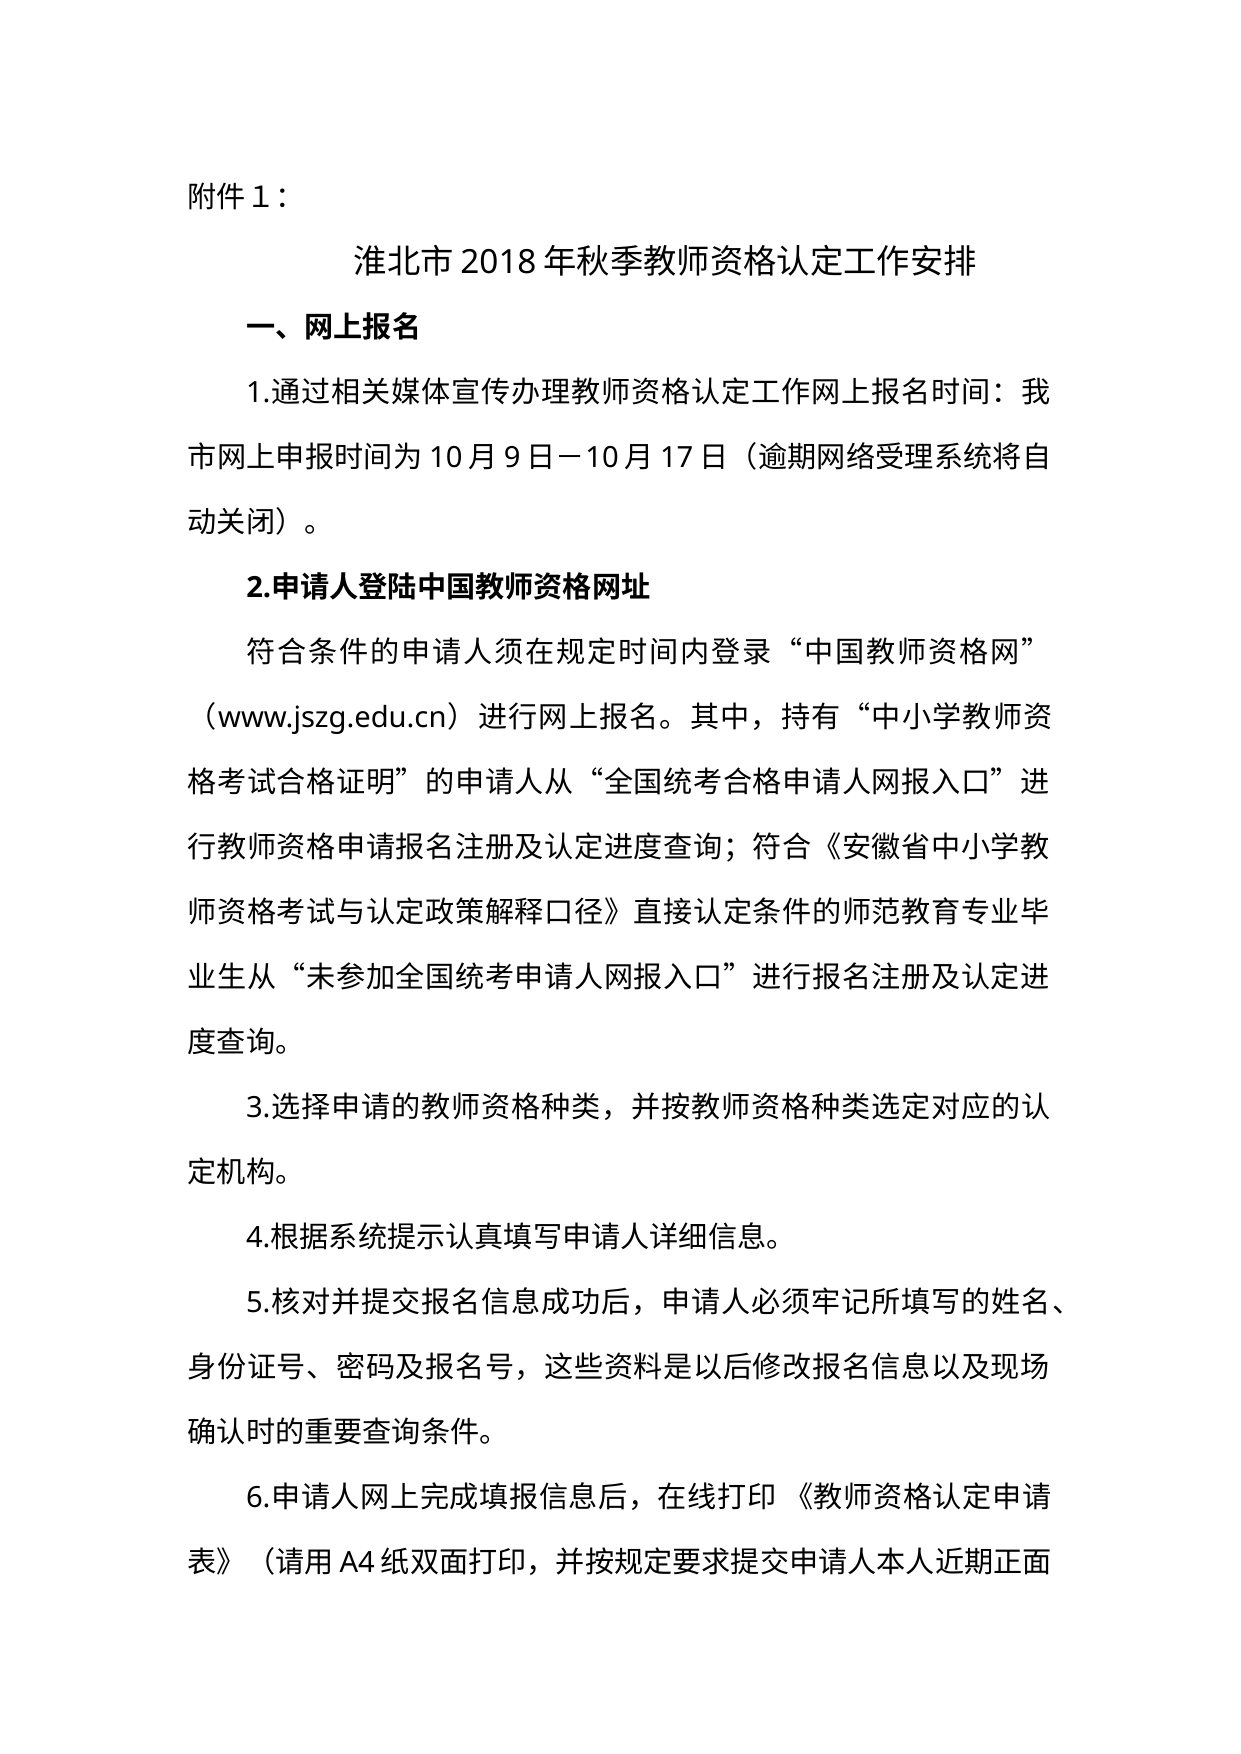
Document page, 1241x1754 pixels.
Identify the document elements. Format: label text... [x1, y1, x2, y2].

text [187, 1462, 1053, 1592]
text 淮北市2018年秋季教师资格认定工作安排 [187, 227, 1053, 292]
text 符合条件的申请人须在规定时间内登录“中国教师资格网”（www.jszg.edu.cn）进行网上报名。其中，持有“中小学教师资格考试合格证明”的申请人从“全国统考合格申请人网报入口”进行教师资格申请报名注册及认定进度查询；符合《安徽省中小学教师资格考试与认定政策解释口径》直接认定条件的师范教育专业毕业生从“未参加全国统考申请人网报入口”进行报名注册及认定进度查询。 [187, 617, 1053, 1072]
text 附件１： [187, 162, 1053, 227]
text 一、网上报名 [187, 292, 1053, 357]
text 2.申请人登陆中国教师资格网址 [187, 552, 1053, 617]
text 1.通过相关媒体宣传办理教师资格认定工作网上报名时间：我市网上申报时间为10月9日－10月17日（逾期网络受理系统将自动关闭）。 [187, 357, 1053, 552]
text 5.核对并提交报名信息成功后，申请人必须牢记所填写的姓名、身份证号、密码及报名号，这些资料是以后修改报名信息以及现场确认时的重要查询条件。 [187, 1267, 1053, 1462]
text 4.根据系统提示认真填写申请人详细信息。 [187, 1202, 1053, 1267]
text 3.选择申请的教师资格种类，并按教师资格种类选定对应的认定机构。 [187, 1072, 1053, 1202]
